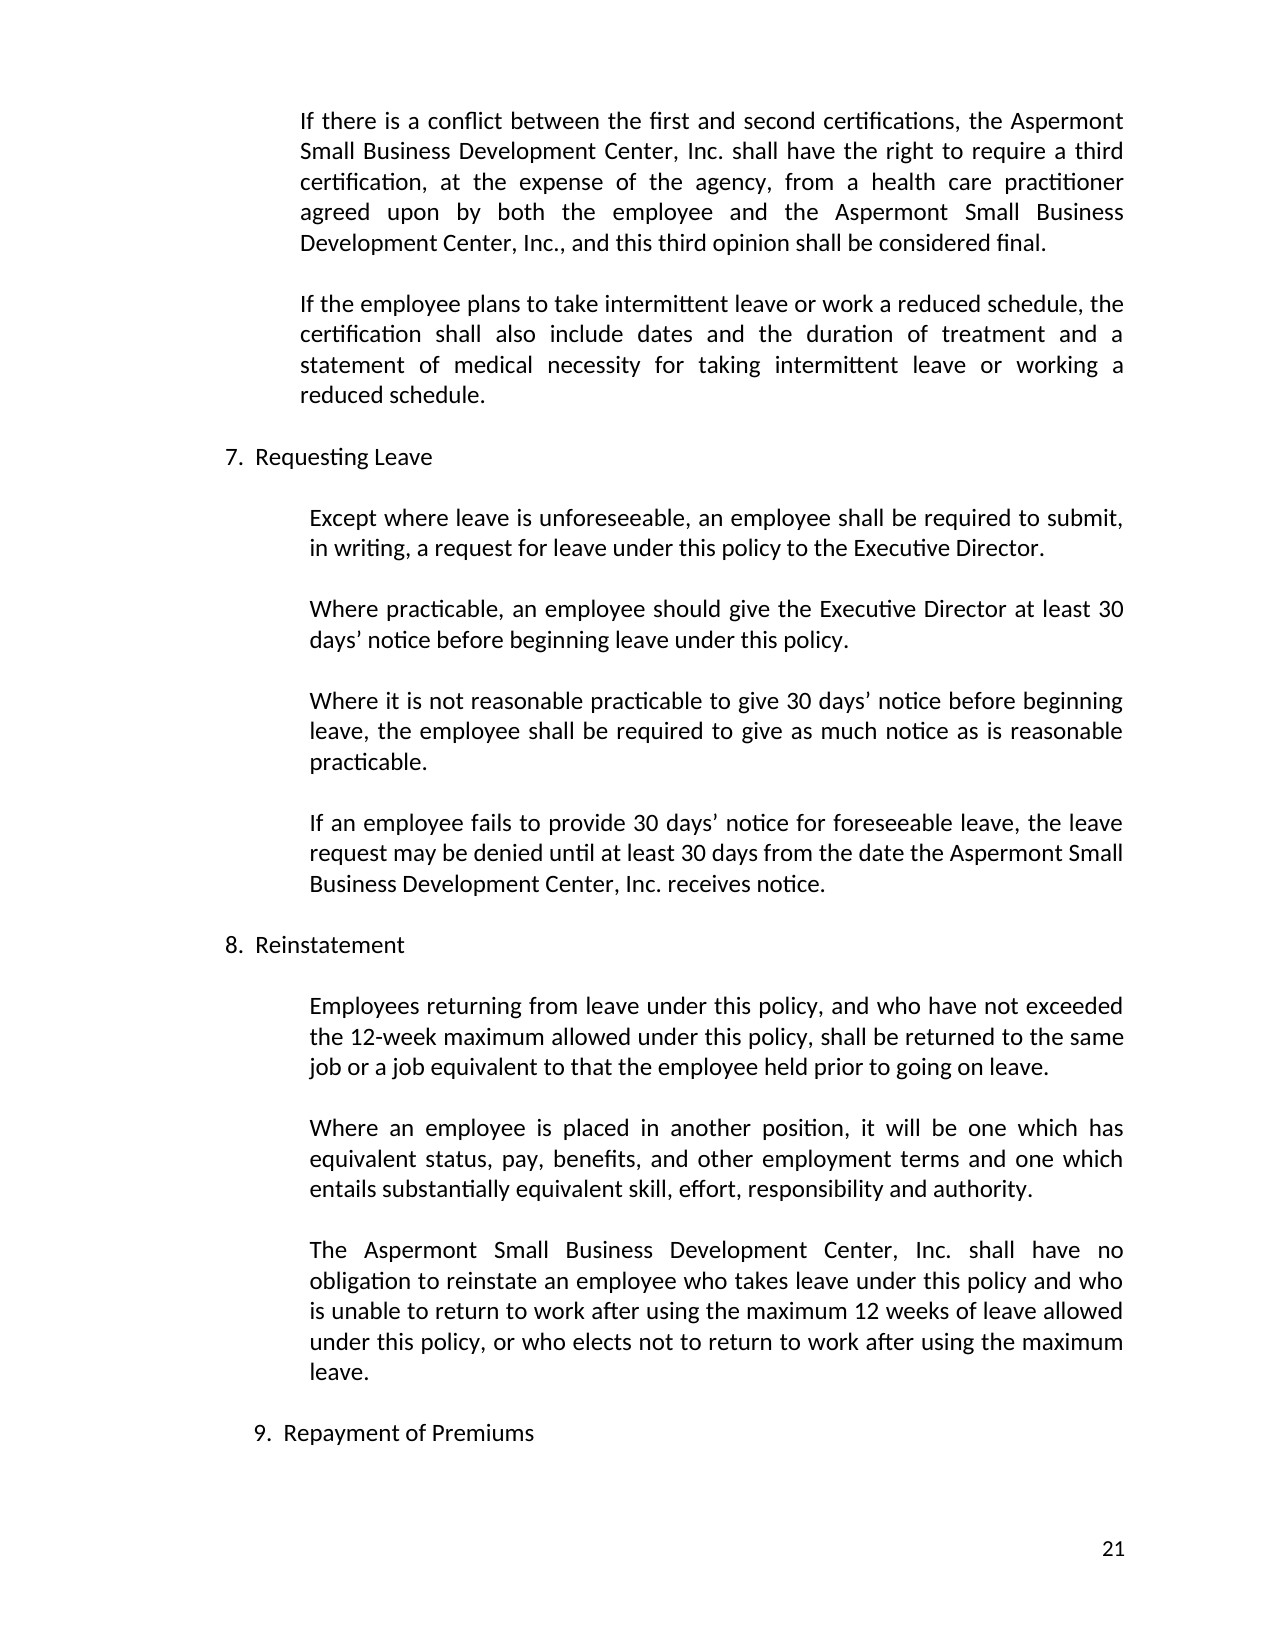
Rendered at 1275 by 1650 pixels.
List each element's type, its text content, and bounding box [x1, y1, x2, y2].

text 8. Reinstatement [225, 929, 1125, 959]
text Employees returning from leave under this policy, and who have not exceeded the 12-week maximum allowed under this policy, shall be returned to the same job or a job equivalent to that the employee held prior to going on leave. [309, 990, 1125, 1082]
text Where it is not reasonable practicable to give 30 days’ notice before beginning leave, the employee shall be required to give as much notice as is reasonable practicable. [309, 685, 1125, 776]
text Where practicable, an employee should give the Executive Director at least 30 days’ notice before beginning leave under this policy. [309, 593, 1125, 654]
text The Aspermont Small Business Development Center, Inc. shall have no obligation to reinstate an employee who takes leave under this policy and who is unable to return to work after using the maximum 12 weeks of leave allowed under this policy, or who elects not to return to work after using the maximum leave. [309, 1234, 1125, 1387]
text If there is a conflict between the first and second certifications, the Aspermont Small Business Development Center, Inc. shall have the right to require a third certification, at the expense of the agency, from a health care practitioner agreed upon by both the employee and the Aspermont Small Business Development Center, Inc., and this third opinion shall be considered final. [300, 105, 1125, 258]
text 7. Requesting Leave [225, 441, 1125, 471]
text Except where leave is unforeseeable, an employee shall be required to submit, in writing, a request for leave under this policy to the Executive Director. [309, 502, 1125, 563]
text 9. Repayment of Premiums [253, 1417, 1125, 1448]
text If an employee fails to provide 30 days’ notice for foreseeable leave, the leave request may be denied until at least 30 days from the date the Aspermont Small Business Development Center, Inc. receives notice. [309, 807, 1125, 898]
text Where an employee is placed in another position, it will be one which has equivalent status, pay, benefits, and other employment terms and one which entails substantially equivalent skill, effort, responsibility and authority. [309, 1112, 1125, 1204]
